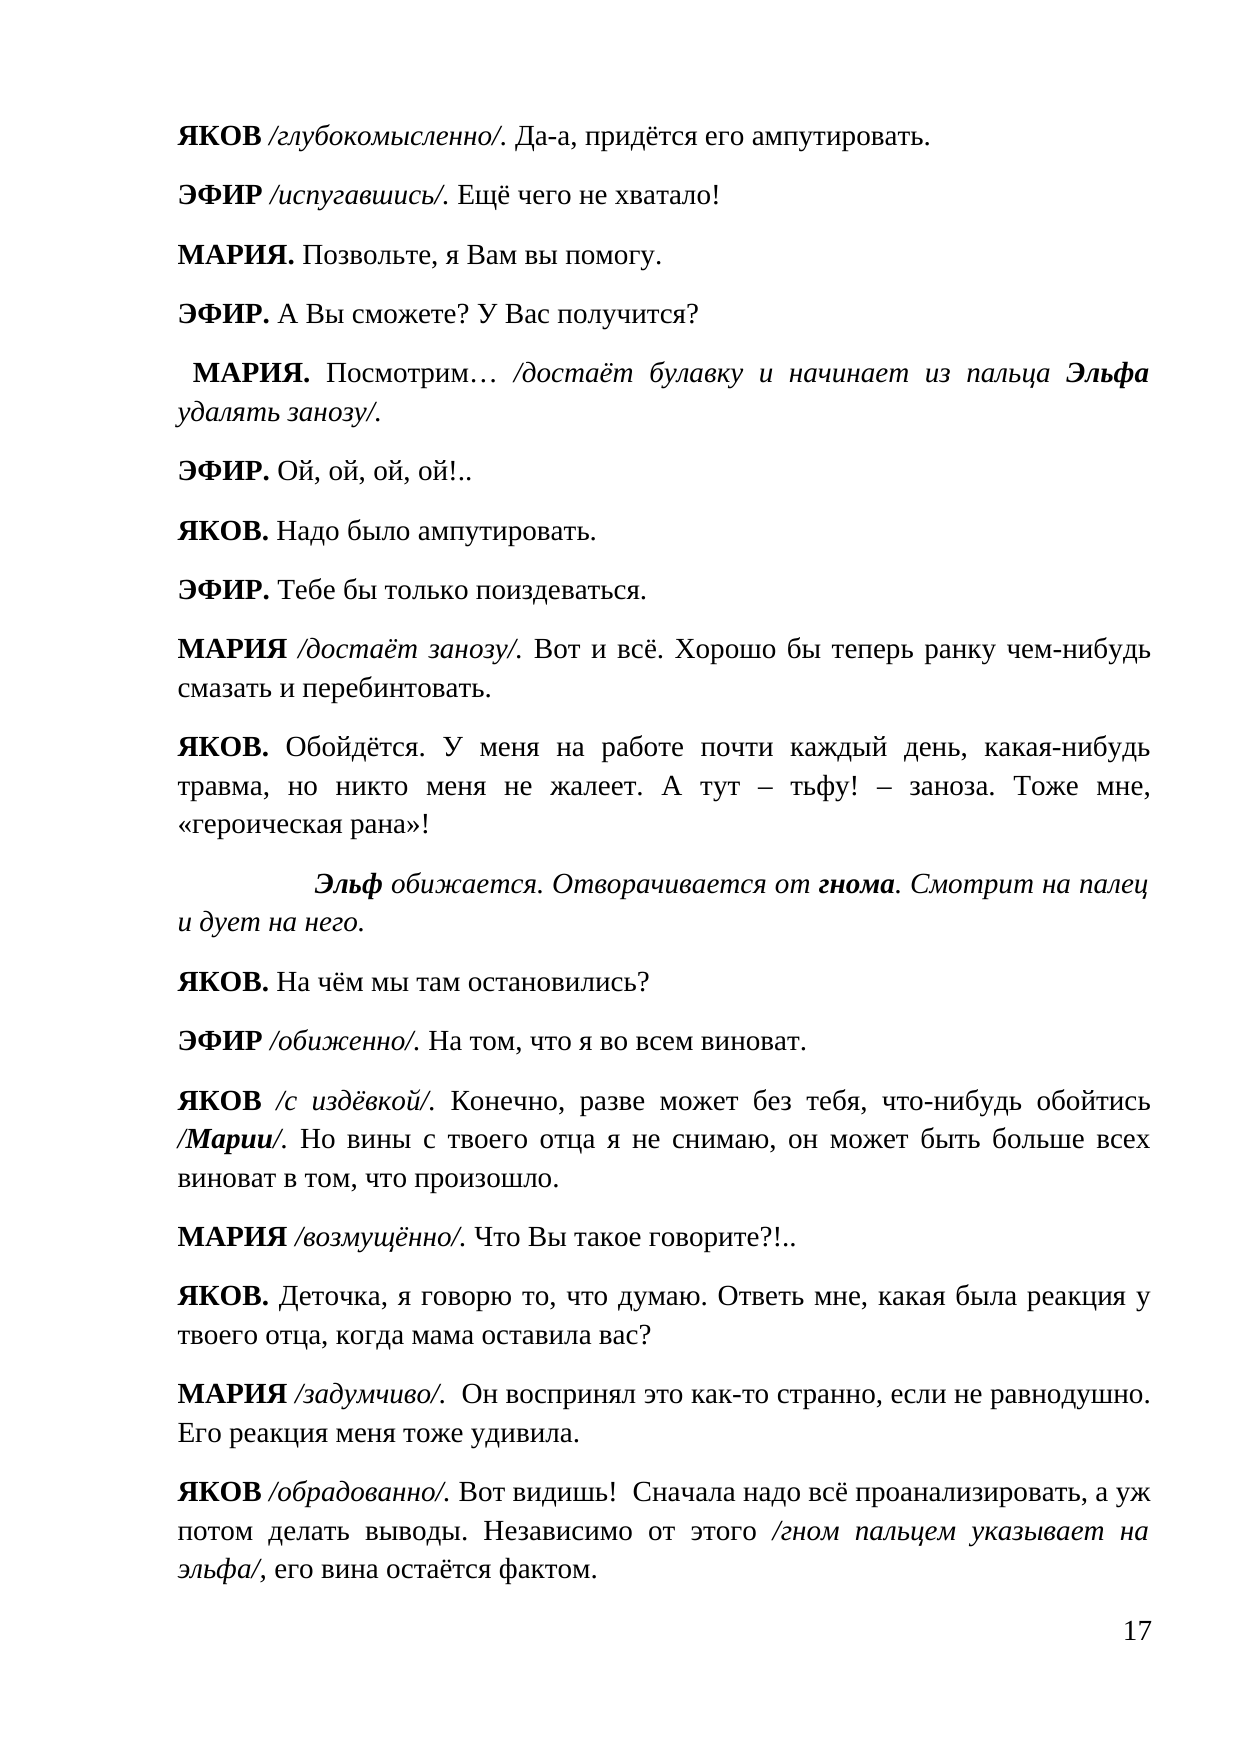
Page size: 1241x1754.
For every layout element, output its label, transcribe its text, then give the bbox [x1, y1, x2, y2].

text ЭФИР. Тебе бы только поиздеваться. [177, 572, 1152, 606]
text ЯКОВ. Обойдётся. У меня на работе почти каждый день, какая-нибудь травма, но никто меня не жалеет. А тут – тьфу! – заноза. Тоже мне, «героическая рана»! [177, 729, 1152, 840]
text ЯКОВ. Деточка, я говорю то, что думаю. Ответь мне, какая была реакция у твоего отца, когда мама оставила вас? [177, 1278, 1152, 1351]
text ЯКОВ /глубокомысленно/. Да-а, придётся его ампутировать. [177, 118, 1152, 152]
text Эльф обижается. Отворачивается от гнома. Смотрит на палец и дует на него. [177, 866, 1152, 938]
text МАРИЯ /достаёт занозу/. Вот и всё. Хорошо бы теперь ранку чем-нибудь смазать и перебинтовать. [177, 632, 1152, 704]
text МАРИЯ. Посмотрим… /достаёт булавку и начинает из пальца Эльфа удалять занозу/. [177, 356, 1152, 428]
text ЭФИР. А Вы сможете? У Вас получится? [177, 296, 1152, 330]
text МАРИЯ. Позвольте, я Вам вы помогу. [177, 237, 1152, 270]
text ЭФИР. Ой, ой, ой, ой!.. [177, 453, 1152, 487]
text ЭФИР /обиженно/. На том, что я во всем виноват. [177, 1023, 1152, 1057]
text МАРИЯ /задумчиво/. Он воспринял это как-то странно, если не равнодушно. Его реакция меня тоже удивила. [177, 1376, 1152, 1448]
text ЭФИР /испугавшись/. Ещё чего не хватало! [177, 177, 1152, 211]
text ЯКОВ /с издёвкой/. Конечно, разве может без тебя, что-нибудь обойтись /Марии/. Но вины с твоего отца я не снимаю, он может быть больше всех виноват в том, что произошло. [177, 1083, 1152, 1193]
text ЯКОВ /обрадованно/. Вот видишь! Сначала надо всё проанализировать, а уж потом делать выводы. Независимо от этого /гном пальцем указывает на эльфа/, его вина остаётся фактом. [177, 1474, 1152, 1585]
text ЯКОВ. Надо было ампутировать. [177, 513, 1152, 546]
text ЯКОВ. На чём мы там остановились? [177, 964, 1152, 997]
text МАРИЯ /возмущённо/. Что Вы такое говорите?!.. [177, 1219, 1152, 1253]
